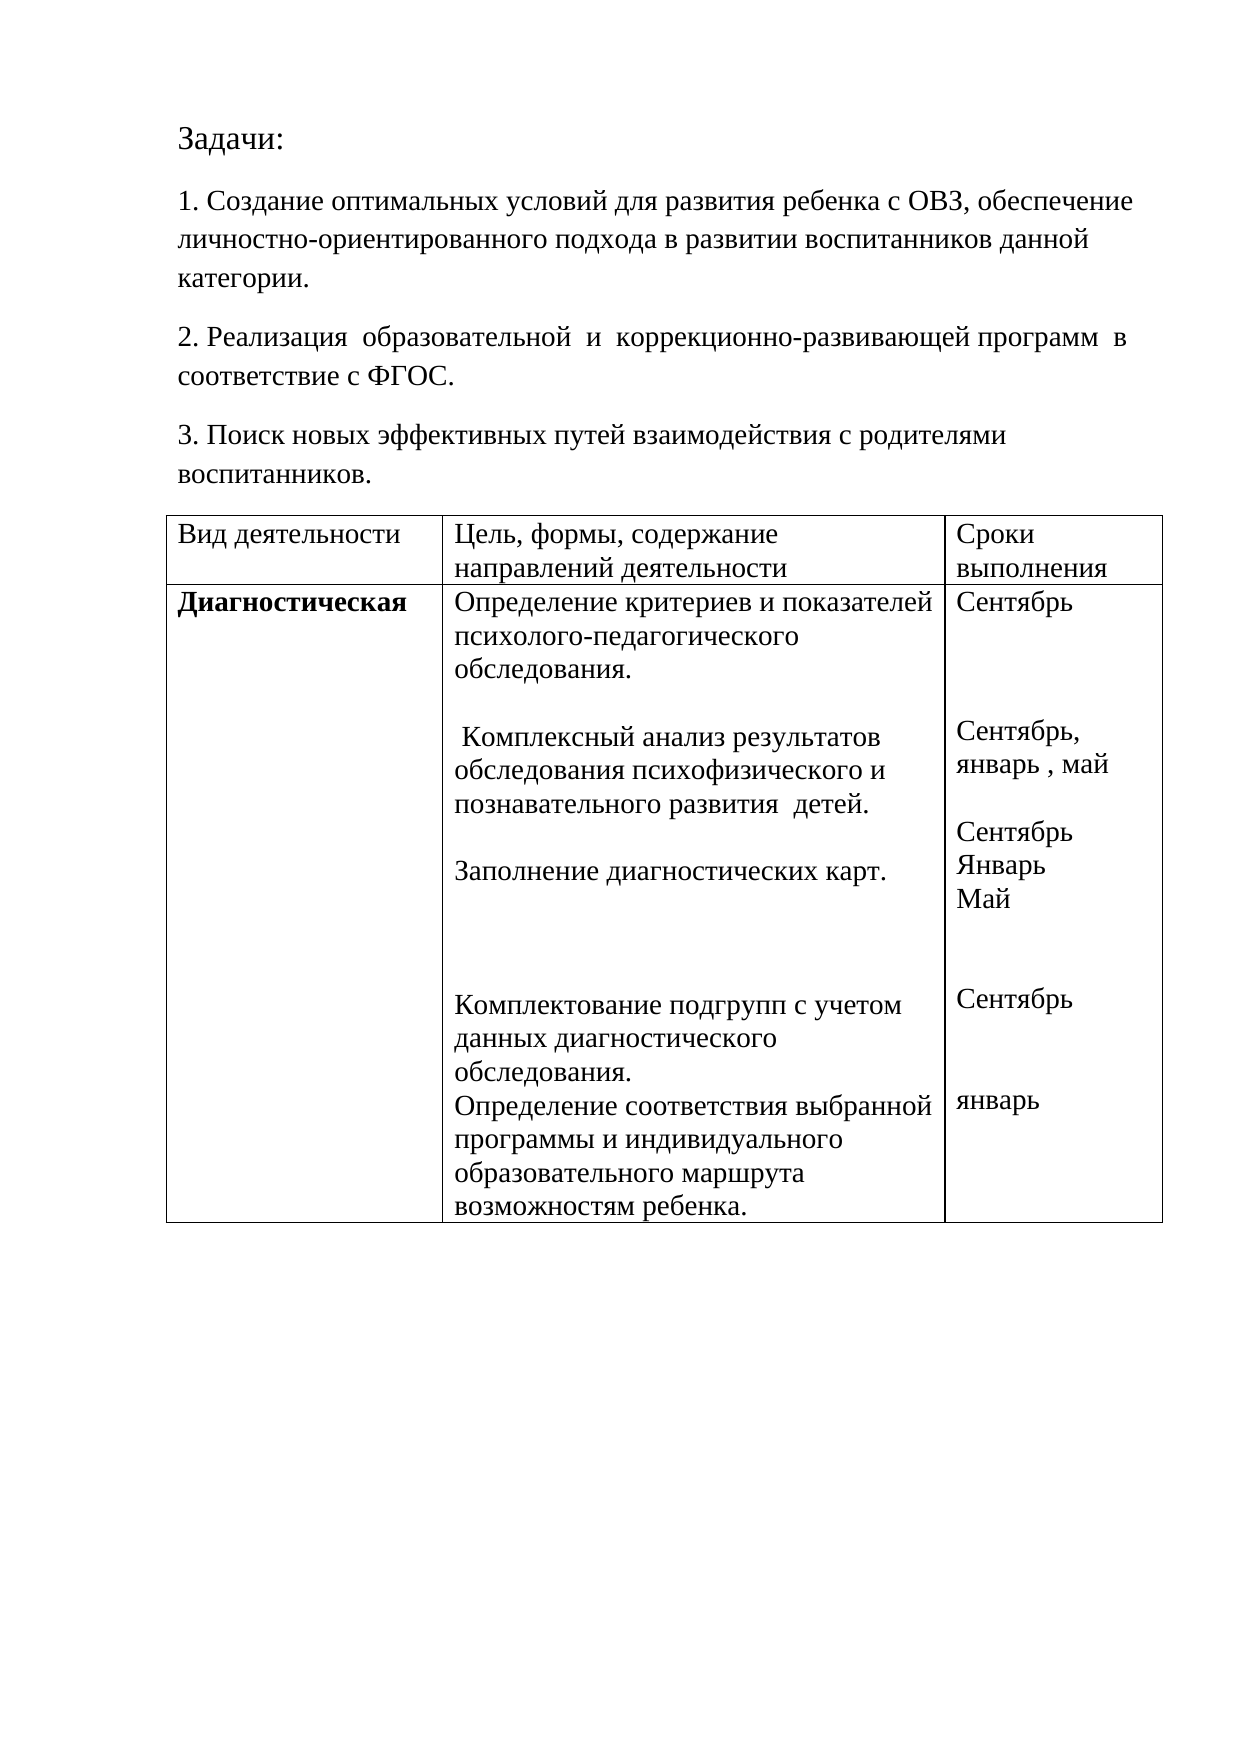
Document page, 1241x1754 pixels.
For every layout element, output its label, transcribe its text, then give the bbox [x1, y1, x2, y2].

text 3. Поиск новых эффективных путей взаимодействия с родителями воспитанников. [177, 417, 1152, 489]
table_header Сроки выполнения [946, 516, 1162, 583]
table_header Цель, формы, содержание направлений деятельности [443, 516, 944, 583]
table_header Вид деятельности [167, 516, 442, 583]
text Задачи: [177, 118, 1152, 156]
text 1. Создание оптимальных условий для развития ребенка с ОВЗ, обеспечение личностно-ориентированного подхода в развитии воспитанников данной категории. [177, 183, 1152, 294]
table_cell Определение критериев и показателей психолого-педагогического обследования. Комплексный анализ результатов обследования психофизического и познавательного развития детей. Заполнение диагностических карт. Комплектование подгрупп с учетом данных диагностического обследования. Определение соответствия выбранной программы и индивидуального образовательного маршрута возможностям ребенка. [443, 585, 944, 1222]
table_cell Диагностическая [167, 585, 442, 1222]
text 2. Реализация образовательной и коррекционно-развивающей программ в соответствие с ФГОС. [177, 319, 1152, 392]
table_cell Сентябрь Сентябрь, январь , май Сентябрь Январь Май Сентябрь январь [946, 585, 1162, 1222]
